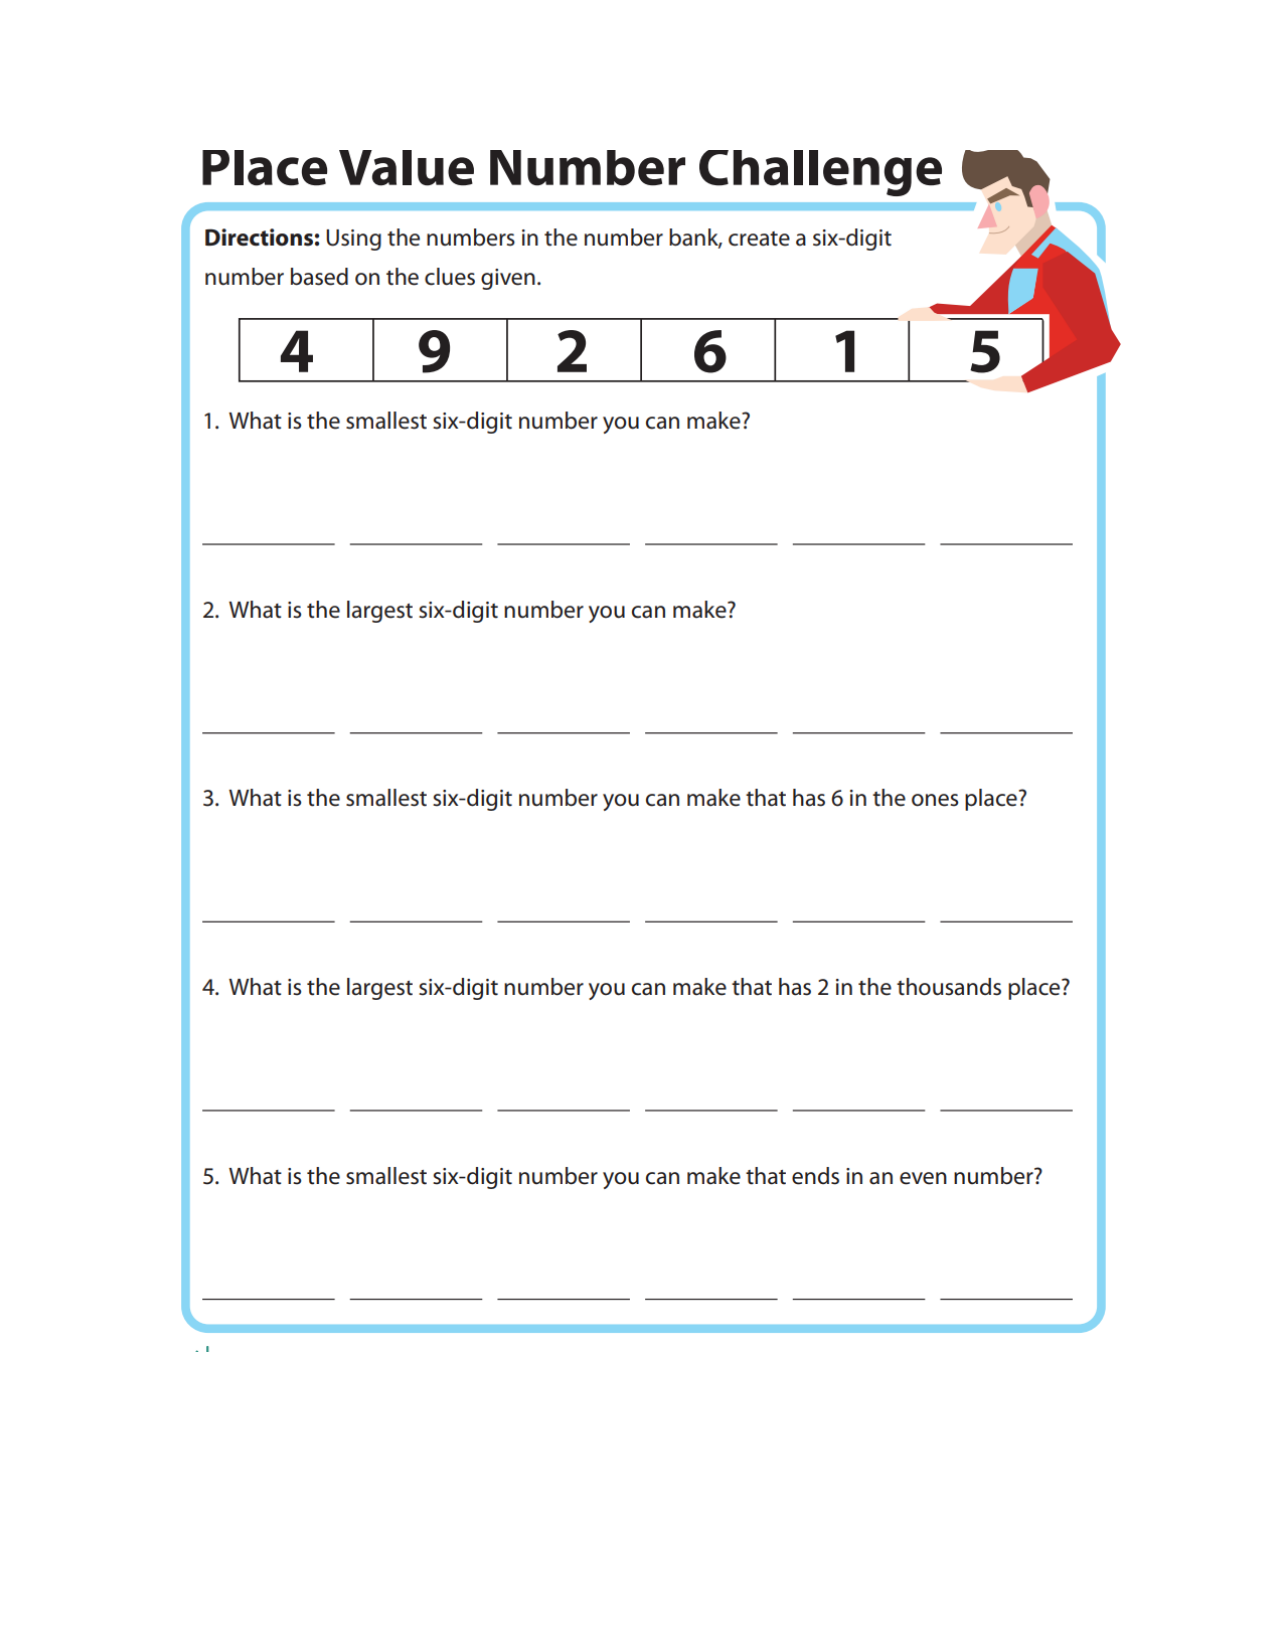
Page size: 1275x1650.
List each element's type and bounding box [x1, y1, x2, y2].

picture [150, 150, 1125, 1352]
